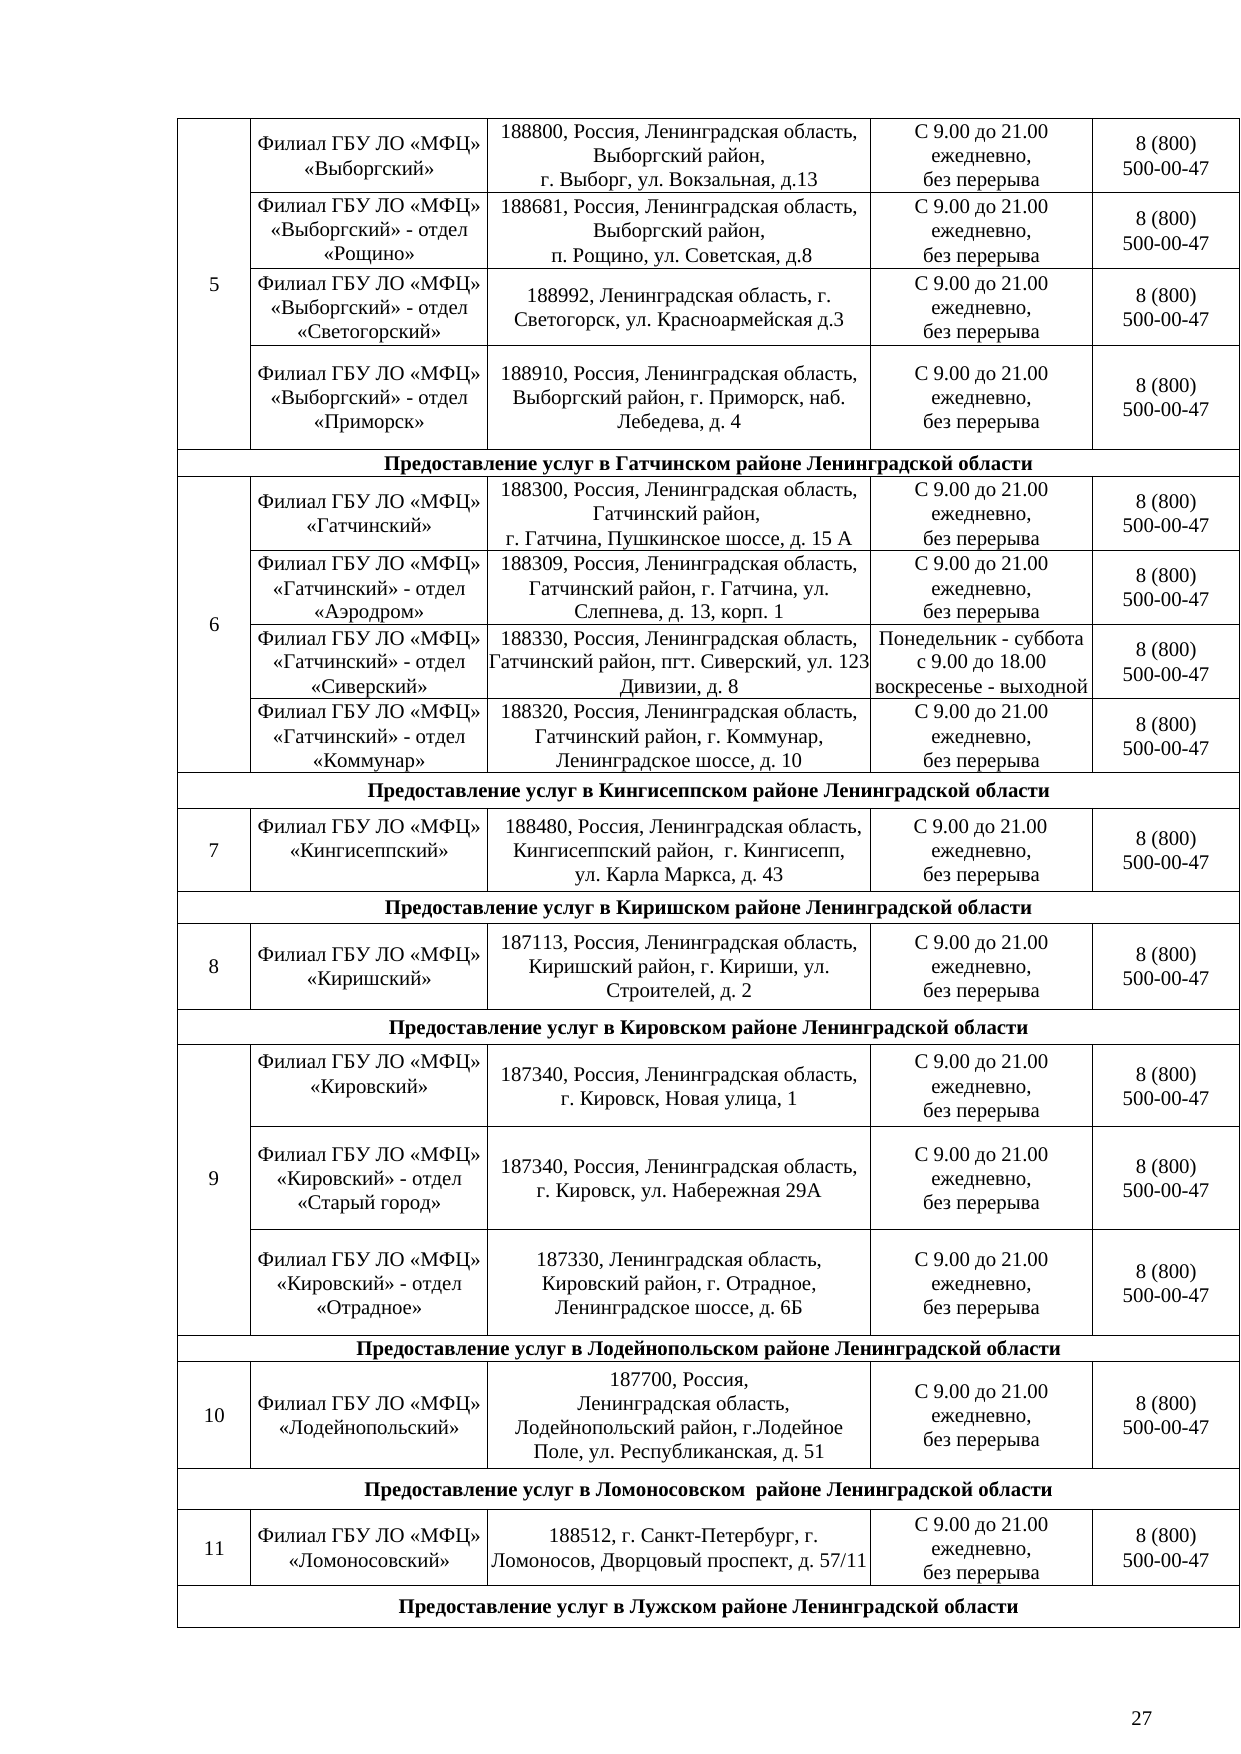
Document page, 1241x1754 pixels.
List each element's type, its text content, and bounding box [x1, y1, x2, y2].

table_cell Филиал ГБУ ЛО «МФЦ» «Лодейнопольский» [251, 1362, 487, 1467]
table_cell Филиал ГБУ ЛО «МФЦ» «Кировский» - отдел «Старый город» [251, 1127, 487, 1229]
table_cell 187340, Россия, Ленинградская область, г. Кировск, ул. Набережная 29А [488, 1127, 870, 1229]
table_cell Филиал ГБУ ЛО «МФЦ» «Выборгский» - отдел «Приморск» [251, 346, 487, 449]
table_cell С 9.00 до 21.00 ежедневно, без перерыва [871, 809, 1092, 891]
table_cell Филиал ГБУ ЛО «МФЦ» «Ломоносовский» [251, 1510, 487, 1585]
table_cell 8 (800) 500-00-47 [1093, 193, 1239, 268]
table_cell С 9.00 до 21.00 ежедневно, без перерыва [871, 924, 1092, 1009]
table_cell 7 [178, 809, 250, 891]
table_cell Филиал ГБУ ЛО «МФЦ» «Кингисеппский» [251, 809, 487, 891]
table_cell Предоставление услуг в Лужском районе Ленинградской области [178, 1586, 1239, 1627]
table_cell 8 (800) 500-00-47 [1093, 924, 1239, 1009]
table_cell 8 (800) 500-00-47 [1093, 477, 1239, 550]
table_cell 10 [178, 1362, 250, 1467]
table_cell 188512, г. Санкт-Петербург, г. Ломоносов, Дворцовый проспект, д. 57/11 [488, 1510, 870, 1585]
table_cell Филиал ГБУ ЛО «МФЦ» «Выборгский» [251, 119, 487, 192]
table_cell 187330, Ленинградская область, Кировский район, г. Отрадное, Ленинградское шоссе, д. 6Б [488, 1230, 870, 1335]
table_cell 8 (800) 500-00-47 [1093, 1362, 1239, 1467]
table_cell 9 [178, 1045, 250, 1335]
table_cell 8 (800) 500-00-47 [1093, 1230, 1239, 1335]
table_cell Предоставление услуг в Лодейнопольском районе Ленинградской области [178, 1336, 1239, 1361]
table_cell С 9.00 до 21.00 ежедневно, без перерыва [871, 269, 1092, 344]
table_cell 188910, Россия, Ленинградская область, Выборгский район, г. Приморск, наб. Лебедева, д. 4 [488, 346, 870, 449]
table_cell С 9.00 до 21.00 ежедневно, без перерыва [871, 1127, 1092, 1229]
table_cell 8 (800) 500-00-47 [1093, 119, 1239, 192]
table_cell Филиал ГБУ ЛО «МФЦ» «Кировский» [251, 1045, 487, 1126]
table_cell Предоставление услуг в Киришском районе Ленинградской области [178, 892, 1239, 923]
table_cell 11 [178, 1510, 250, 1585]
table_cell С 9.00 до 21.00 ежедневно, без перерыва [871, 477, 1092, 550]
table_cell Филиал ГБУ ЛО «МФЦ» «Киришский» [251, 924, 487, 1009]
table_cell 187340, Россия, Ленинградская область, г. Кировск, Новая улица, 1 [488, 1045, 870, 1126]
table_cell 5 [178, 119, 250, 449]
table_cell Филиал ГБУ ЛО «МФЦ» «Гатчинский» - отдел «Коммунар» [251, 699, 487, 772]
table_cell 188681, Россия, Ленинградская область, Выборгский район, п. Рощино, ул. Советская, д.8 [488, 193, 870, 268]
table_cell 188800, Россия, Ленинградская область, Выборгский район, г. Выборг, ул. Вокзальная, д.13 [488, 119, 870, 192]
table_cell 187113, Россия, Ленинградская область, Киришский район, г. Кириши, ул. Строителей, д. 2 [488, 924, 870, 1009]
table_cell Предоставление услуг в Ломоносовском районе Ленинградской области [178, 1469, 1239, 1509]
table_cell 8 (800) 500-00-47 [1093, 346, 1239, 449]
table_cell Предоставление услуг в Гатчинском районе Ленинградской области [178, 450, 1239, 476]
table_cell Понедельник - суббота с 9.00 до 18.00 воскресенье - выходной [871, 625, 1092, 698]
table_cell С 9.00 до 21.00 ежедневно, без перерыва [871, 1510, 1092, 1585]
table_cell Филиал ГБУ ЛО «МФЦ» «Кировский» - отдел «Отрадное» [251, 1230, 487, 1335]
table_cell 8 (800) 500-00-47 [1093, 269, 1239, 344]
table_cell 8 (800) 500-00-47 [1093, 699, 1239, 772]
table_cell Филиал ГБУ ЛО «МФЦ» «Выборгский» - отдел «Рощино» [251, 193, 487, 268]
table_cell 6 [178, 477, 250, 772]
table_cell 8 (800) 500-00-47 [1093, 1127, 1239, 1229]
table_cell Филиал ГБУ ЛО «МФЦ» «Гатчинский» - отдел «Аэродром» [251, 551, 487, 624]
table_cell 8 [178, 924, 250, 1009]
table_cell Филиал ГБУ ЛО «МФЦ» «Гатчинский» - отдел «Сиверский» [251, 625, 487, 698]
table_cell 8 (800) 500-00-47 [1093, 809, 1239, 891]
table_cell Филиал ГБУ ЛО «МФЦ» «Гатчинский» [251, 477, 487, 550]
table_cell 8 (800) 500-00-47 [1093, 1510, 1239, 1585]
table_cell С 9.00 до 21.00 ежедневно, без перерыва [871, 551, 1092, 624]
table_cell 187700, Россия, Ленинградская область, Лодейнопольский район, г.Лодейное Поле, ул. Республиканская, д. 51 [488, 1362, 870, 1467]
table_cell С 9.00 до 21.00 ежедневно, без перерыва [871, 1230, 1092, 1335]
table_cell Предоставление услуг в Кировском районе Ленинградской области [178, 1010, 1239, 1044]
table_cell 8 (800) 500-00-47 [1093, 625, 1239, 698]
table_cell С 9.00 до 21.00 ежедневно, без перерыва [871, 346, 1092, 449]
table_cell С 9.00 до 21.00 ежедневно, без перерыва [871, 193, 1092, 268]
table_cell Филиал ГБУ ЛО «МФЦ» «Выборгский» - отдел «Светогорский» [251, 269, 487, 344]
table_cell С 9.00 до 21.00 ежедневно, без перерыва [871, 699, 1092, 772]
table_cell Предоставление услуг в Кингисеппском районе Ленинградской области [178, 773, 1239, 808]
table_cell 8 (800) 500-00-47 [1093, 551, 1239, 624]
table_cell 188992, Ленинградская область, г. Светогорск, ул. Красноармейская д.3 [488, 269, 870, 344]
table_cell 188480, Россия, Ленинградская область, Кингисеппский район, г. Кингисепп, ул. Карла Маркса, д. 43 [488, 809, 870, 891]
table_cell 8 (800) 500-00-47 [1093, 1045, 1239, 1126]
table_cell С 9.00 до 21.00 ежедневно, без перерыва [871, 1362, 1092, 1467]
table_cell С 9.00 до 21.00 ежедневно, без перерыва [871, 1045, 1092, 1126]
table_cell С 9.00 до 21.00 ежедневно, без перерыва [871, 119, 1092, 192]
